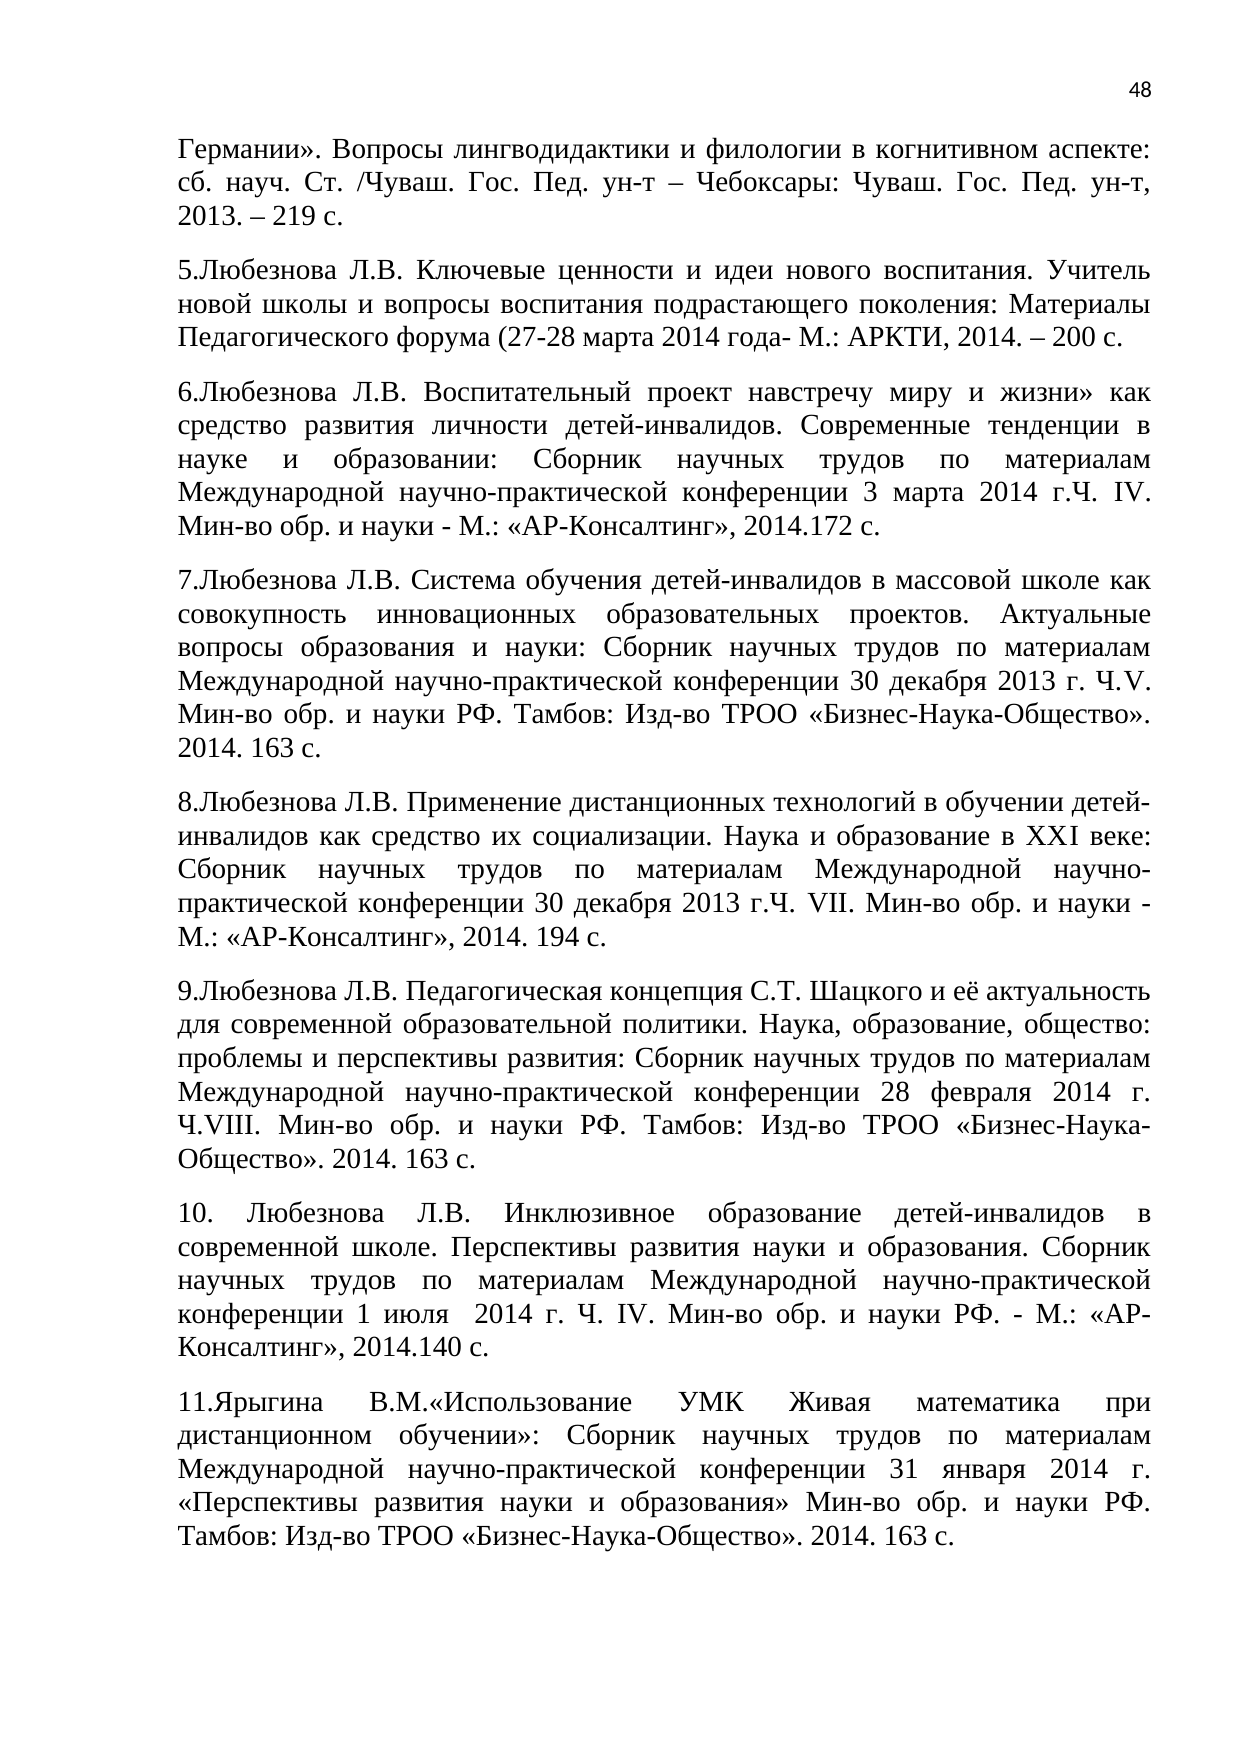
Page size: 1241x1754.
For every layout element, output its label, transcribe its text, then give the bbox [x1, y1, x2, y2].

text 10. Любезнова Л.В. Инклюзивное образование детей-инвалидов в современной школе. Перспективы развития науки и образования. Сборник научных трудов по материалам Международной научно-практической конференции 1 июля 2014 г. Ч. IV. Мин-во обр. и науки РФ. - М.: «АР-Консалтинг», 2014.140 с. [177, 1195, 1152, 1363]
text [177, 131, 1152, 232]
text 7.Любезнова Л.В. Система обучения детей-инвалидов в массовой школе как совокупность инновационных образовательных проектов. Актуальные вопросы образования и науки: Сборник научных трудов по материалам Международной научно-практической конференции 30 декабря 2013 г. Ч.V. Мин-во обр. и науки РФ. Тамбов: Изд-во ТРОО «Бизнес-Наука-Общество». 2014. 163 с. [177, 562, 1152, 764]
text 11.Ярыгина В.М.«Использование УМК Живая математика при дистанционном обучении»: Сборник научных трудов по материалам Международной научно-практической конференции 31 января 2014 г. «Перспективы развития науки и образования» Мин-во обр. и науки РФ. Тамбов: Изд-во ТРОО «Бизнес-Наука-Общество». 2014. 163 с. [177, 1384, 1152, 1551]
text 6.Любезнова Л.В. Воспитательный проект навстречу миру и жизни» как средство развития личности детей-инвалидов. Современные тенденции в науке и образовании: Сборник научных трудов по материалам Международной научно-практической конференции 3 марта 2014 г.Ч. IV. Мин-во обр. и науки - М.: «АР-Консалтинг», 2014.172 с. [177, 374, 1152, 542]
text 9.Любезнова Л.В. Педагогическая концепция С.Т. Шацкого и её актуальность для современной образовательной политики. Наука, образование, общество: проблемы и перспективы развития: Сборник научных трудов по материалам Международной научно-практической конференции 28 февраля 2014 г. Ч.VIII. Мин-во обр. и науки РФ. Тамбов: Изд-во ТРОО «Бизнес-Наука-Общество». 2014. 163 с. [177, 973, 1152, 1174]
text 8.Любезнова Л.В. Применение дистанционных технологий в обучении детей-инвалидов как средство их социализации. Наука и образование в ХХI веке: Сборник научных трудов по материалам Международной научно-практической конференции 30 декабря 2013 г.Ч. VII. Мин-во обр. и науки - М.: «АР-Консалтинг», 2014. 194 с. [177, 784, 1152, 952]
text 5.Любезнова Л.В. Ключевые ценности и идеи нового воспитания. Учитель новой школы и вопросы воспитания подрастающего поколения: Материалы Педагогического форума (27-28 марта 2014 года- М.: АРКТИ, 2014. – 200 с. [177, 252, 1152, 353]
